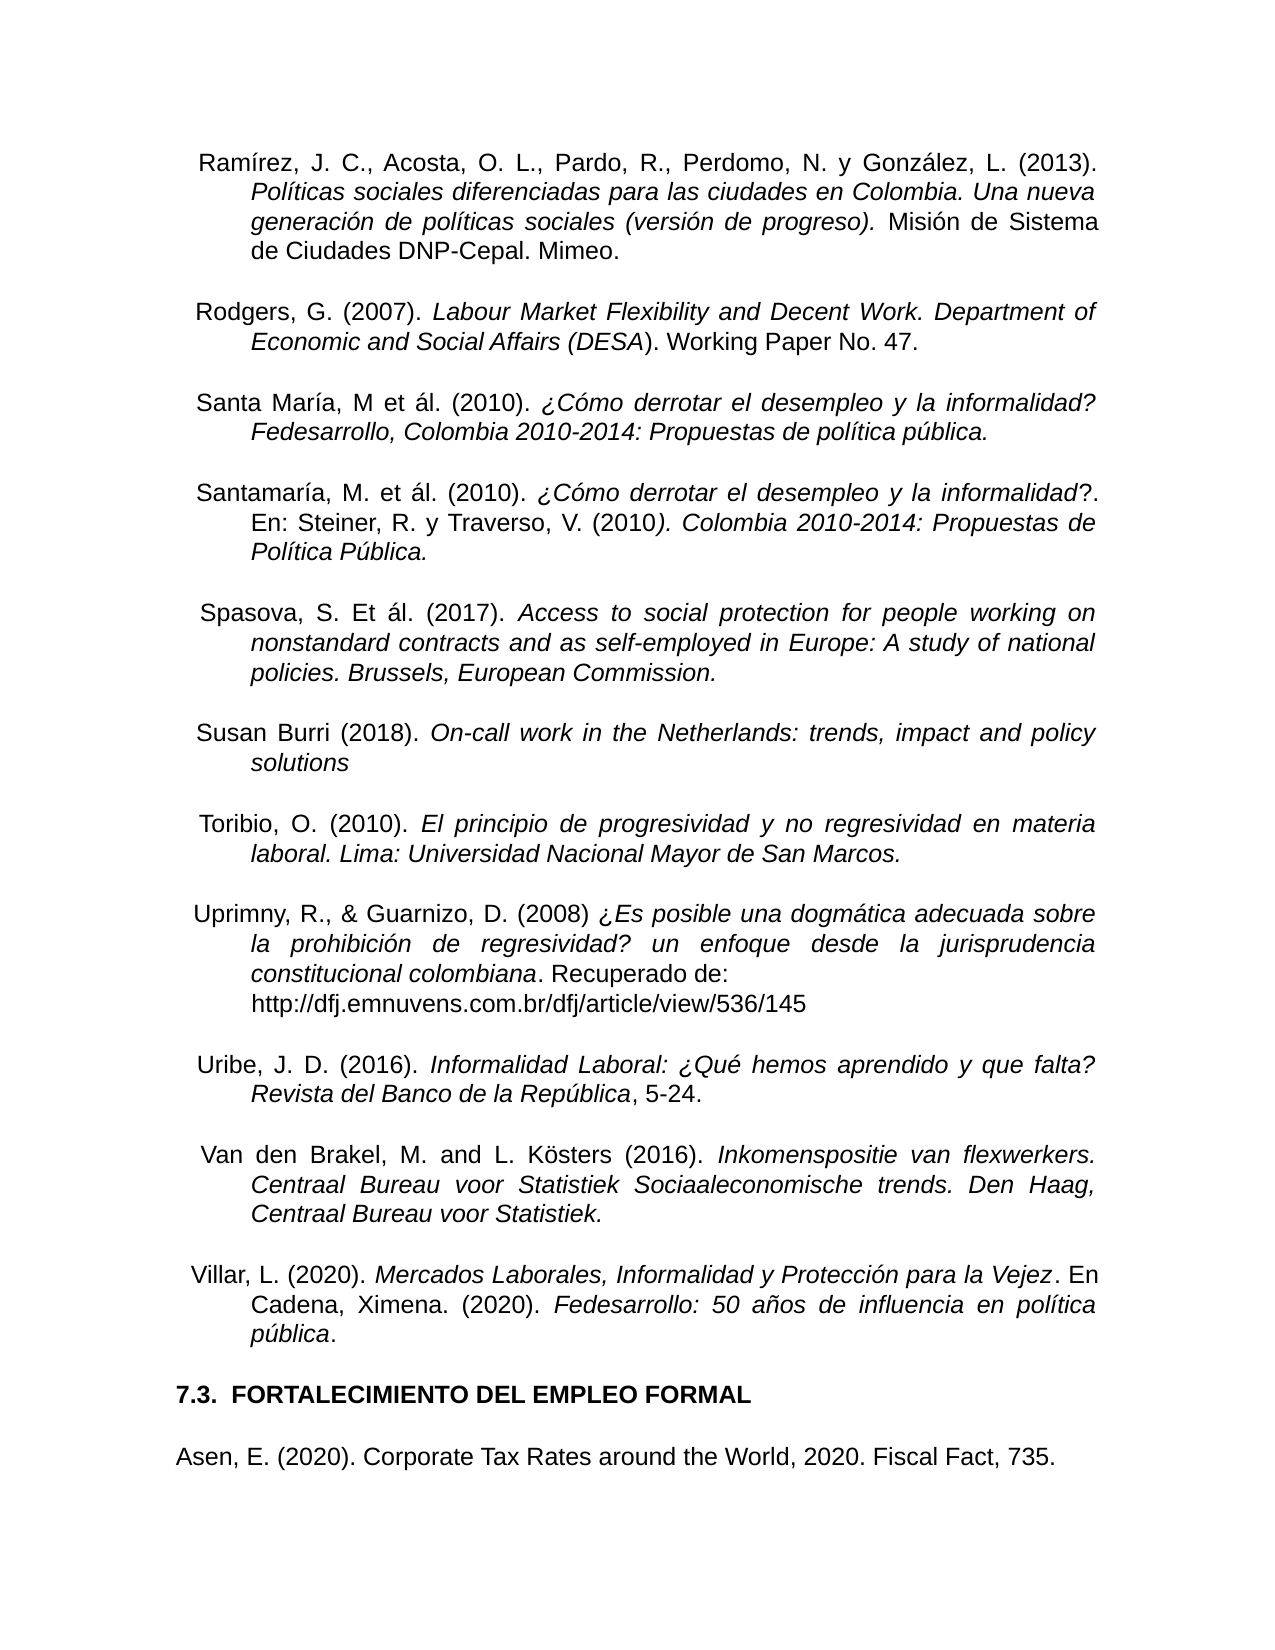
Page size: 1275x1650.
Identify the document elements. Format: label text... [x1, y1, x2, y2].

text Van den Brakel, M. and L. Kösters (2016). Inkomenspositie van flexwerkers. Centraal Bureau voor Statistiek Sociaaleconomische trends. Den Haag, Centraal Bureau voor Statistiek. [176, 1140, 1099, 1228]
text Spasova, S. Et ál. (2017). Access to social protection for people working on nonstandard contracts and as self-employed in Europe: A study of national policies. Brussels, European Commission. [176, 598, 1099, 686]
text Ramírez, J. C., Acosta, O. L., Pardo, R., Perdomo, N. y González, L. (2013). Políticas sociales diferenciadas para las ciudades en Colombia. Una nueva generación de políticas sociales (versión de progreso). Misión de Sistema de Ciudades DNP-Cepal. Mimeo. [176, 147, 1099, 265]
text Rodgers, G. (2007). Labour Market Flexibility and Decent Work. Department of Economic and Social Affairs (DESA). Working Paper No. 47. [176, 297, 1099, 356]
text Uprimny, R., & Guarnizo, D. (2008) ¿Es posible una dogmática adecuada sobre la prohibición de regresividad? un enfoque desde la jurisprudencia constitucional colombiana. Recuperado de: [176, 899, 1099, 987]
text http://dfj.emnuvens.com.br/dfj/article/view/536/145 [251, 988, 1099, 1017]
subtitle 7.3. FORTALECIMIENTO DEL EMPLEO FORMAL [176, 1380, 1106, 1409]
text Villar, L. (2020). Mercados Laborales, Informalidad y Protección para la Vejez. En Cadena, Ximena. (2020). Fedesarrollo: 50 años de influencia en política pública. [176, 1260, 1099, 1348]
text Santa María, M et ál. (2010). ¿Cómo derrotar el desempleo y la informalidad? Fedesarrollo, Colombia 2010-2014: Propuestas de política pública. [176, 388, 1099, 446]
text Susan Burri (2018). On-call work in the Netherlands: trends, impact and policy solutions [176, 718, 1099, 777]
text Toribio, O. (2010). El principio de progresividad y no regresividad en materia laboral. Lima: Universidad Nacional Mayor de San Marcos. [176, 809, 1099, 867]
text Uribe, J. D. (2016). Informalidad Laboral: ¿Qué hemos aprendido y que falta? Revista del Banco de la República, 5-24. [176, 1050, 1099, 1108]
text Santamaría, M. et ál. (2010). ¿Cómo derrotar el desempleo y la informalidad?. En: Steiner, R. y Traverso, V. (2010). Colombia 2010-2014: Propuestas de Política Pública. [176, 478, 1099, 566]
text Asen, E. (2020). Corporate Tax Rates around the World, 2020. Fiscal Fact, 735. [176, 1442, 1099, 1470]
